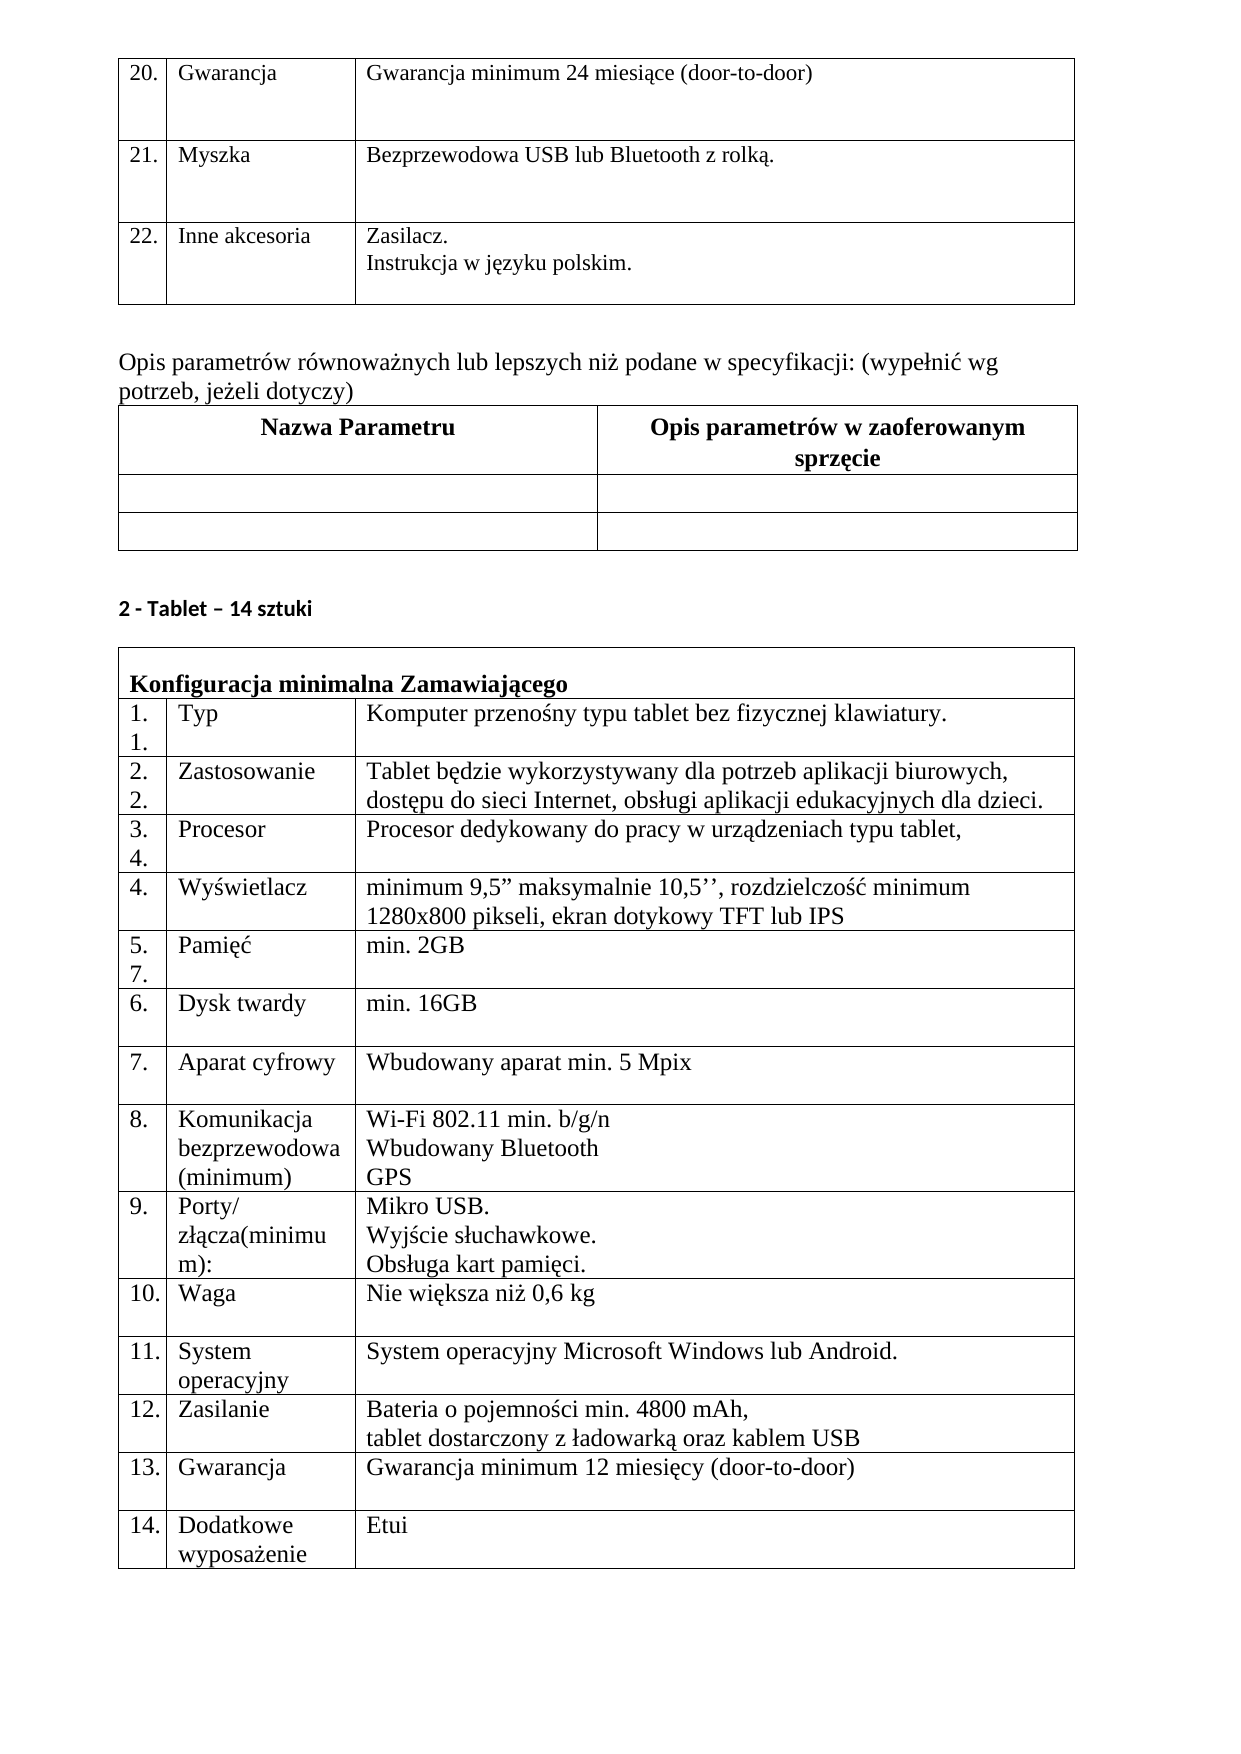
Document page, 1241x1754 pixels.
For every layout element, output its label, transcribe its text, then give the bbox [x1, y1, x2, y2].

table_cell Typ [167, 699, 355, 756]
table_cell Gwarancja [167, 1453, 355, 1510]
table_cell [119, 1279, 166, 1336]
table_cell Gwarancja minimum 24 miesiące (door-to-door) [356, 59, 1074, 140]
table_cell [119, 1192, 166, 1278]
table_cell Wi-Fi 802.11 min. b/g/n Wbudowany Bluetooth GPS [356, 1105, 1074, 1191]
table_cell [119, 141, 166, 222]
table_cell System operacyjny Microsoft Windows lub Android. [356, 1337, 1074, 1394]
table_cell Myszka [167, 141, 355, 222]
table_cell Zasilanie [167, 1395, 355, 1452]
table_header Nazwa Parametru [119, 406, 597, 474]
text Opis parametrów równoważnych lub lepszych niż podane w specyfikacji: (wypełnić wg potrzeb, jeżeli dotyczy) [118, 347, 1014, 405]
table_cell [119, 873, 166, 930]
table_cell [119, 475, 597, 512]
table_cell Dodatkowe wyposażenie [167, 1511, 355, 1568]
table_cell Zastosowanie [167, 757, 355, 814]
table_cell Porty/złącza(minimum): [167, 1192, 355, 1278]
table_cell Aparat cyfrowy [167, 1047, 355, 1104]
table_cell Bateria o pojemności min. 4800 mAh, tablet dostarczony z ładowarką oraz kablem USB [356, 1395, 1074, 1452]
table_cell 4. [119, 815, 166, 872]
table_cell System operacyjny [167, 1337, 355, 1394]
table_cell Inne akcesoria [167, 223, 355, 304]
table_cell Etui [356, 1511, 1074, 1568]
table_cell Pamięć [167, 931, 355, 988]
table_cell Tablet będzie wykorzystywany dla potrzeb aplikacji biurowych, dostępu do sieci Internet, obsługi aplikacji edukacyjnych dla dzieci. [356, 757, 1074, 814]
table_cell Procesor dedykowany do pracy w urządzeniach typu tablet, [356, 815, 1074, 872]
table_cell Komputer przenośny typu tablet bez fizycznej klawiatury. [356, 699, 1074, 756]
table_cell min. 2GB [356, 931, 1074, 988]
table_cell [119, 223, 166, 304]
text 2 - Tablet – 14 sztuki [74, 594, 1122, 622]
table_cell Bezprzewodowa USB lub Bluetooth z rolką. [356, 141, 1074, 222]
table_cell [119, 59, 166, 140]
table_cell Waga [167, 1279, 355, 1336]
table_cell 1. [119, 699, 166, 756]
table_cell [119, 513, 597, 550]
table_cell Procesor [167, 815, 355, 872]
table_cell [119, 1453, 166, 1510]
table_cell [119, 1337, 166, 1394]
table_cell [598, 475, 1077, 512]
table_cell 7. [119, 931, 166, 988]
table_cell Dysk twardy [167, 989, 355, 1046]
table_cell [119, 1511, 166, 1568]
table_cell Komunikacja bezprzewodowa (minimum) [167, 1105, 355, 1191]
table_cell [119, 1047, 166, 1104]
table_cell Zasilacz. Instrukcja w języku polskim. [356, 223, 1074, 304]
table_cell [119, 1105, 166, 1191]
table_cell Gwarancja minimum 12 miesięcy (door-to-door) [356, 1453, 1074, 1510]
table_cell 2. [119, 757, 166, 814]
table_header Opis parametrów w zaoferowanym sprzęcie [598, 406, 1077, 474]
table_cell Wbudowany aparat min. 5 Mpix [356, 1047, 1074, 1104]
table_cell [598, 513, 1077, 550]
table_cell Nie większa niż 0,6 kg [356, 1279, 1074, 1336]
table_cell minimum 9,5” maksymalnie 10,5’’, rozdzielczość minimum 1280x800 pikseli, ekran dotykowy TFT lub IPS [356, 873, 1074, 930]
table_cell [119, 989, 166, 1046]
table_cell Wyświetlacz [167, 873, 355, 930]
table_header Konfiguracja minimalna Zamawiającego [119, 648, 1074, 698]
table_cell Mikro USB. Wyjście słuchawkowe. Obsługa kart pamięci. [356, 1192, 1074, 1278]
table_cell [119, 1395, 166, 1452]
table_cell Gwarancja [167, 59, 355, 140]
table_cell min. 16GB [356, 989, 1074, 1046]
